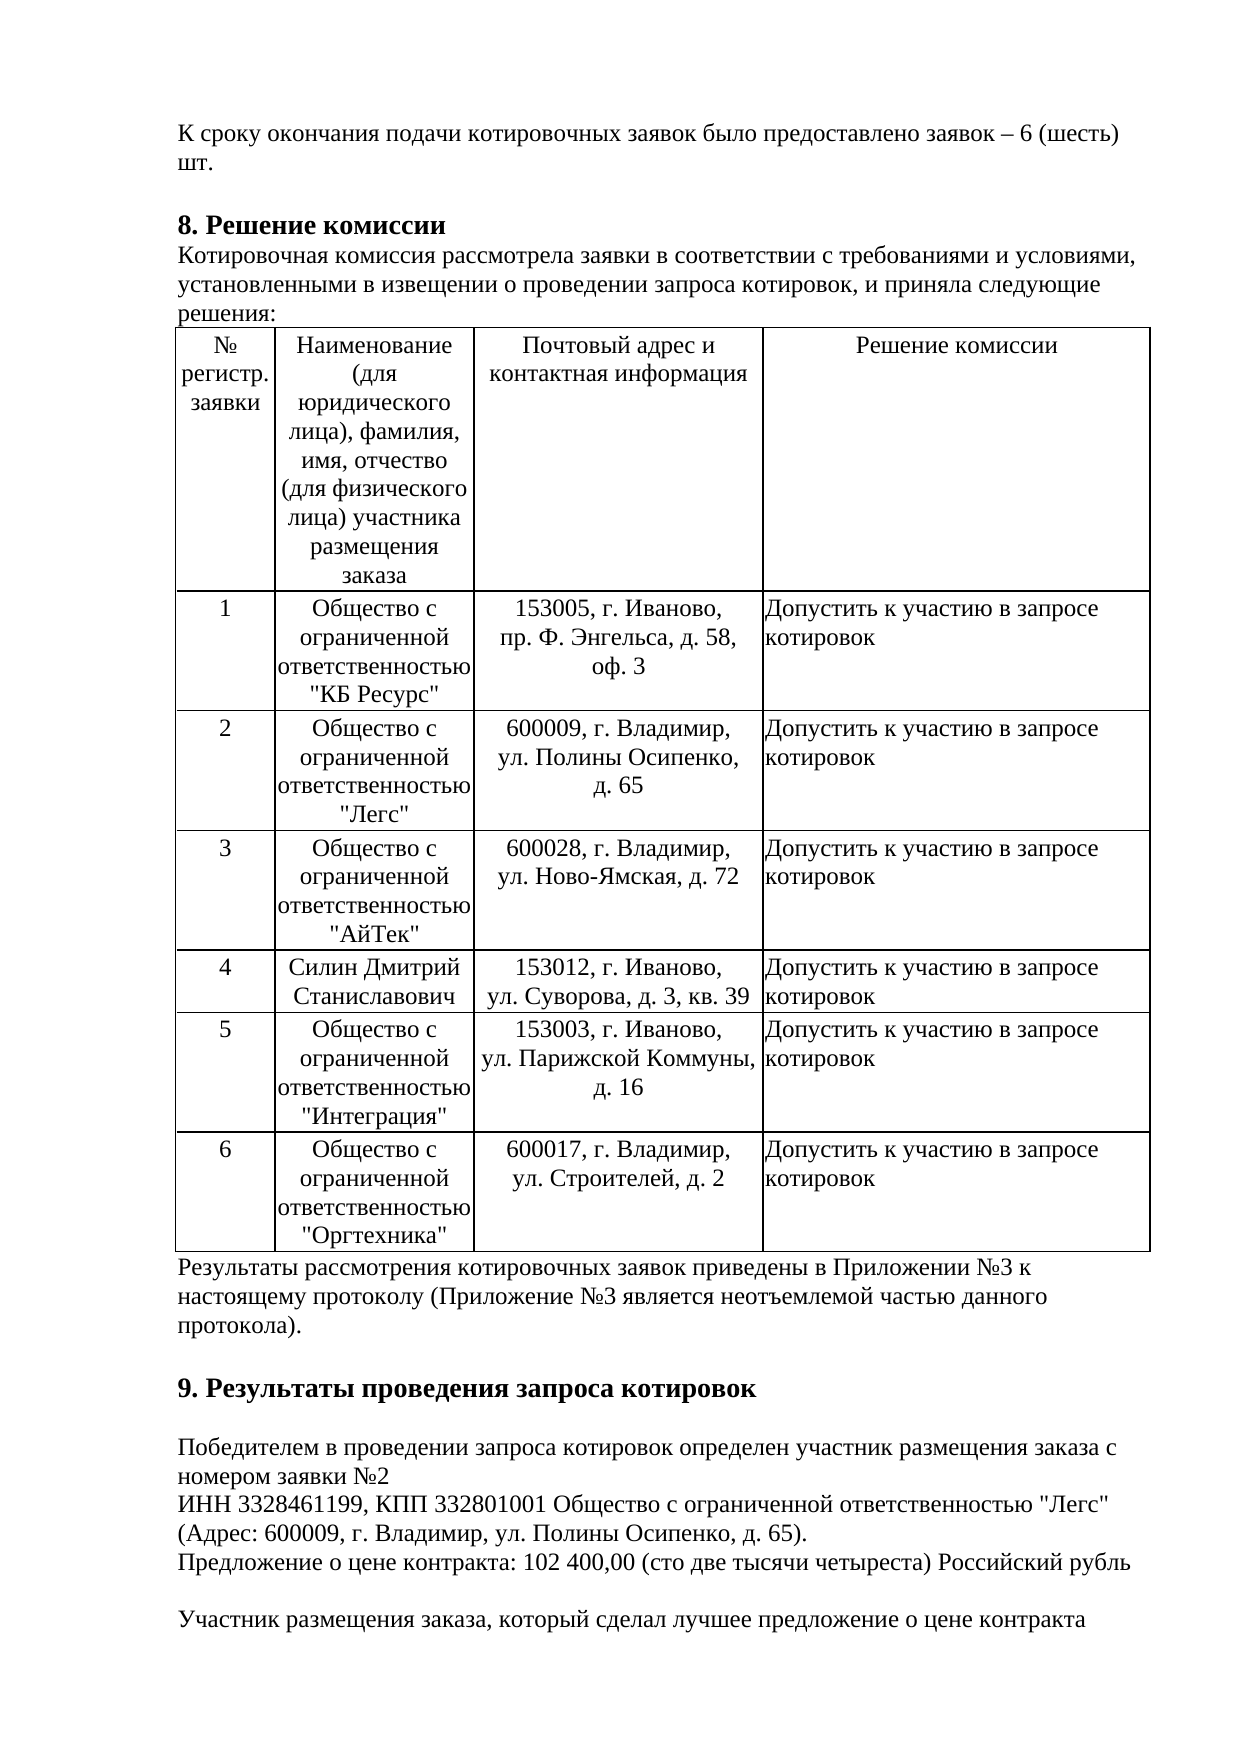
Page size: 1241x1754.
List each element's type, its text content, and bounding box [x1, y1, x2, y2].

table_cell 3 [176, 831, 274, 949]
text Котировочная комиссия рассмотрела заявки в соответствии с требованиями и условиями, установленными в извещении о проведении запроса котировок, и приняла следующие решения: [177, 240, 1152, 327]
text Результаты рассмотрения котировочных заявок приведены в Приложении №3 к настоящему протоколу (Приложение №3 является неотъемлемой частью данного протокола). [177, 1252, 1152, 1338]
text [177, 1403, 1152, 1633]
table_cell 600017, г. Владимир, ул. Строителей, д. 2 [475, 1133, 762, 1251]
text 9. Результаты проведения запроса котировок [177, 1371, 1152, 1403]
table_cell Допустить к участию в запросе котировок [764, 1013, 1149, 1131]
table_cell Силин Дмитрий Станиславович [276, 951, 473, 1011]
table_cell Общество с ограниченной ответственностью "Легс" [276, 711, 473, 829]
table_cell Общество с ограниченной ответственностью "Интеграция" [276, 1013, 473, 1131]
text К сроку окончания подачи котировочных заявок было предоставлено заявок – 6 (шесть) шт. [177, 118, 1152, 176]
table_cell 153012, г. Иваново, ул. Суворова, д. 3, кв. 39 [475, 951, 762, 1011]
table_header № регистр. заявки [176, 328, 274, 590]
text 8. Решение комиссии [177, 208, 1152, 240]
table_cell 153003, г. Иваново, ул. Парижской Коммуны, д. 16 [475, 1013, 762, 1131]
table_cell 4 [176, 950, 274, 1011]
table_cell Допустить к участию в запросе котировок [764, 711, 1149, 829]
table_cell Общество с ограниченной ответственностью "Оргтехника" [276, 1133, 473, 1251]
table_cell Общество с ограниченной ответственностью "АйТек" [276, 831, 473, 949]
table_header Наименование (для юридического лица), фамилия, имя, отчество (для физического лица) участника размещения заказа [276, 328, 473, 590]
table_cell 1 [176, 591, 274, 710]
table_header Решение комиссии [764, 328, 1149, 590]
table_cell Допустить к участию в запросе котировок [764, 592, 1149, 710]
table_cell 2 [176, 711, 274, 829]
table_cell Общество с ограниченной ответственностью "КБ Ресурс" [276, 592, 473, 710]
table_cell 5 [176, 1013, 274, 1131]
table_cell 600009, г. Владимир, ул. Полины Осипенко, д. 65 [475, 711, 762, 829]
table_cell 6 [176, 1132, 274, 1251]
table_cell 600028, г. Владимир, ул. Ново-Ямская, д. 72 [475, 831, 762, 949]
table_cell 153005, г. Иваново, пр. Ф. Энгельса, д. 58, оф. 3 [475, 592, 762, 710]
table_cell Допустить к участию в запросе котировок [764, 951, 1149, 1011]
table_cell Допустить к участию в запросе котировок [764, 831, 1149, 949]
table_cell Допустить к участию в запросе котировок [764, 1133, 1149, 1251]
table_header Почтовый адрес и контактная информация [475, 328, 762, 590]
